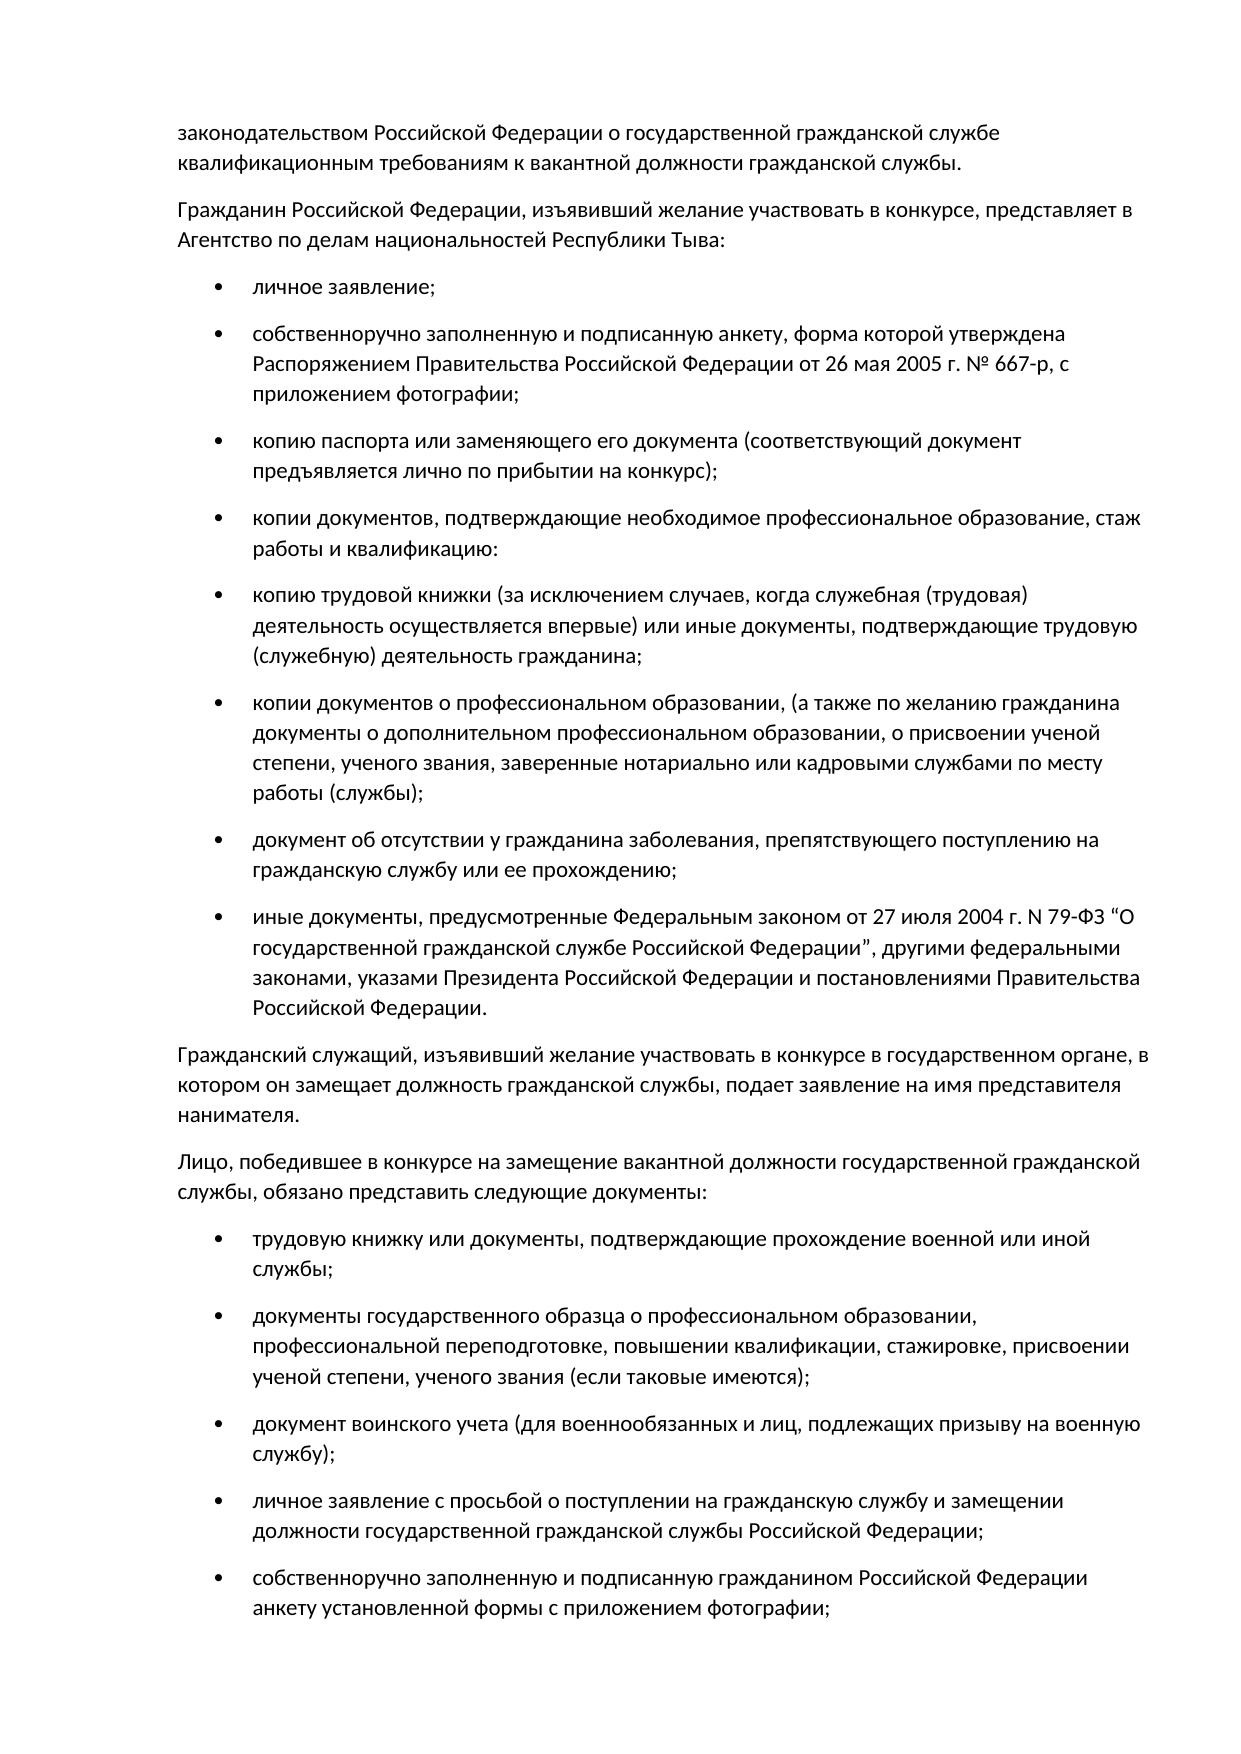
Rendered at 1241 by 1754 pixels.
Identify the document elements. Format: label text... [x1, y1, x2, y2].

list личное заявление; [215, 272, 1152, 300]
list документы государственного образца о профессиональном образовании, профессиональной переподготовке, повышении квалификации, стажировке, присвоении ученой степени, ученого звания (если таковые имеются); [215, 1301, 1152, 1390]
list собственноручно заполненную и подписанную анкету, форма которой утверждена Распоряжением Правительства Российской Федерации от 26 мая 2005 г. № 667-р, с приложением фотографии; [215, 319, 1152, 408]
list документ воинского учета (для военнообязанных и лиц, подлежащих призыву на военную службу); [215, 1409, 1152, 1467]
list собственноручно заполненную и подписанную гражданином Российской Федерации анкету установленной формы с приложением фотографии; [215, 1563, 1152, 1621]
list документ об отсутствии у гражданина заболевания, препятствующего поступлению на гражданскую службу или ее прохождению; [215, 825, 1152, 884]
list копии документов о профессиональном образовании, (а также по желанию гражданина документы о дополнительном профессиональном образовании, о присвоении ученой степени, ученого звания, заверенные нотариально или кадровыми службами по месту работы (службы); [215, 688, 1152, 807]
text Лицо, победившее в конкурсе на замещение вакантной должности государственной гражданской службы, обязано представить следующие документы: [177, 1147, 1152, 1206]
list копию трудовой книжки (за исключением случаев, когда служебная (трудовая) деятельность осуществляется впервые) или иные документы, подтверждающие трудовую (служебную) деятельность гражданина; [215, 581, 1152, 669]
list личное заявление с просьбой о поступлении на гражданскую службу и замещении должности государственной гражданской службы Российской Федерации; [215, 1486, 1152, 1544]
text Гражданин Российской Федерации, изъявивший желание участвовать в конкурсе, представляет в Агентство по делам национальностей Республики Тыва: [177, 195, 1152, 253]
list иные документы, предусмотренные Федеральным законом от 27 июля 2004 г. N 79-ФЗ “О государственной гражданской службе Российской Федерации”, другими федеральными законами, указами Президента Российской Федерации и постановлениями Правительства Российской Федерации. [215, 902, 1152, 1021]
list копии документов, подтверждающие необходимое профессиональное образование, стаж работы и квалификацию: [215, 503, 1152, 562]
list трудовую книжку или документы, подтверждающие прохождение военной или иной службы; [215, 1224, 1152, 1283]
text Гражданский служащий, изъявивший желание участвовать в конкурсе в государственном органе, в котором он замещает должность гражданской службы, подает заявление на имя представителя нанимателя. [177, 1040, 1152, 1128]
list копию паспорта или заменяющего его документа (соответствующий документ предъявляется лично по прибытии на конкурс); [215, 426, 1152, 485]
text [177, 118, 1152, 176]
